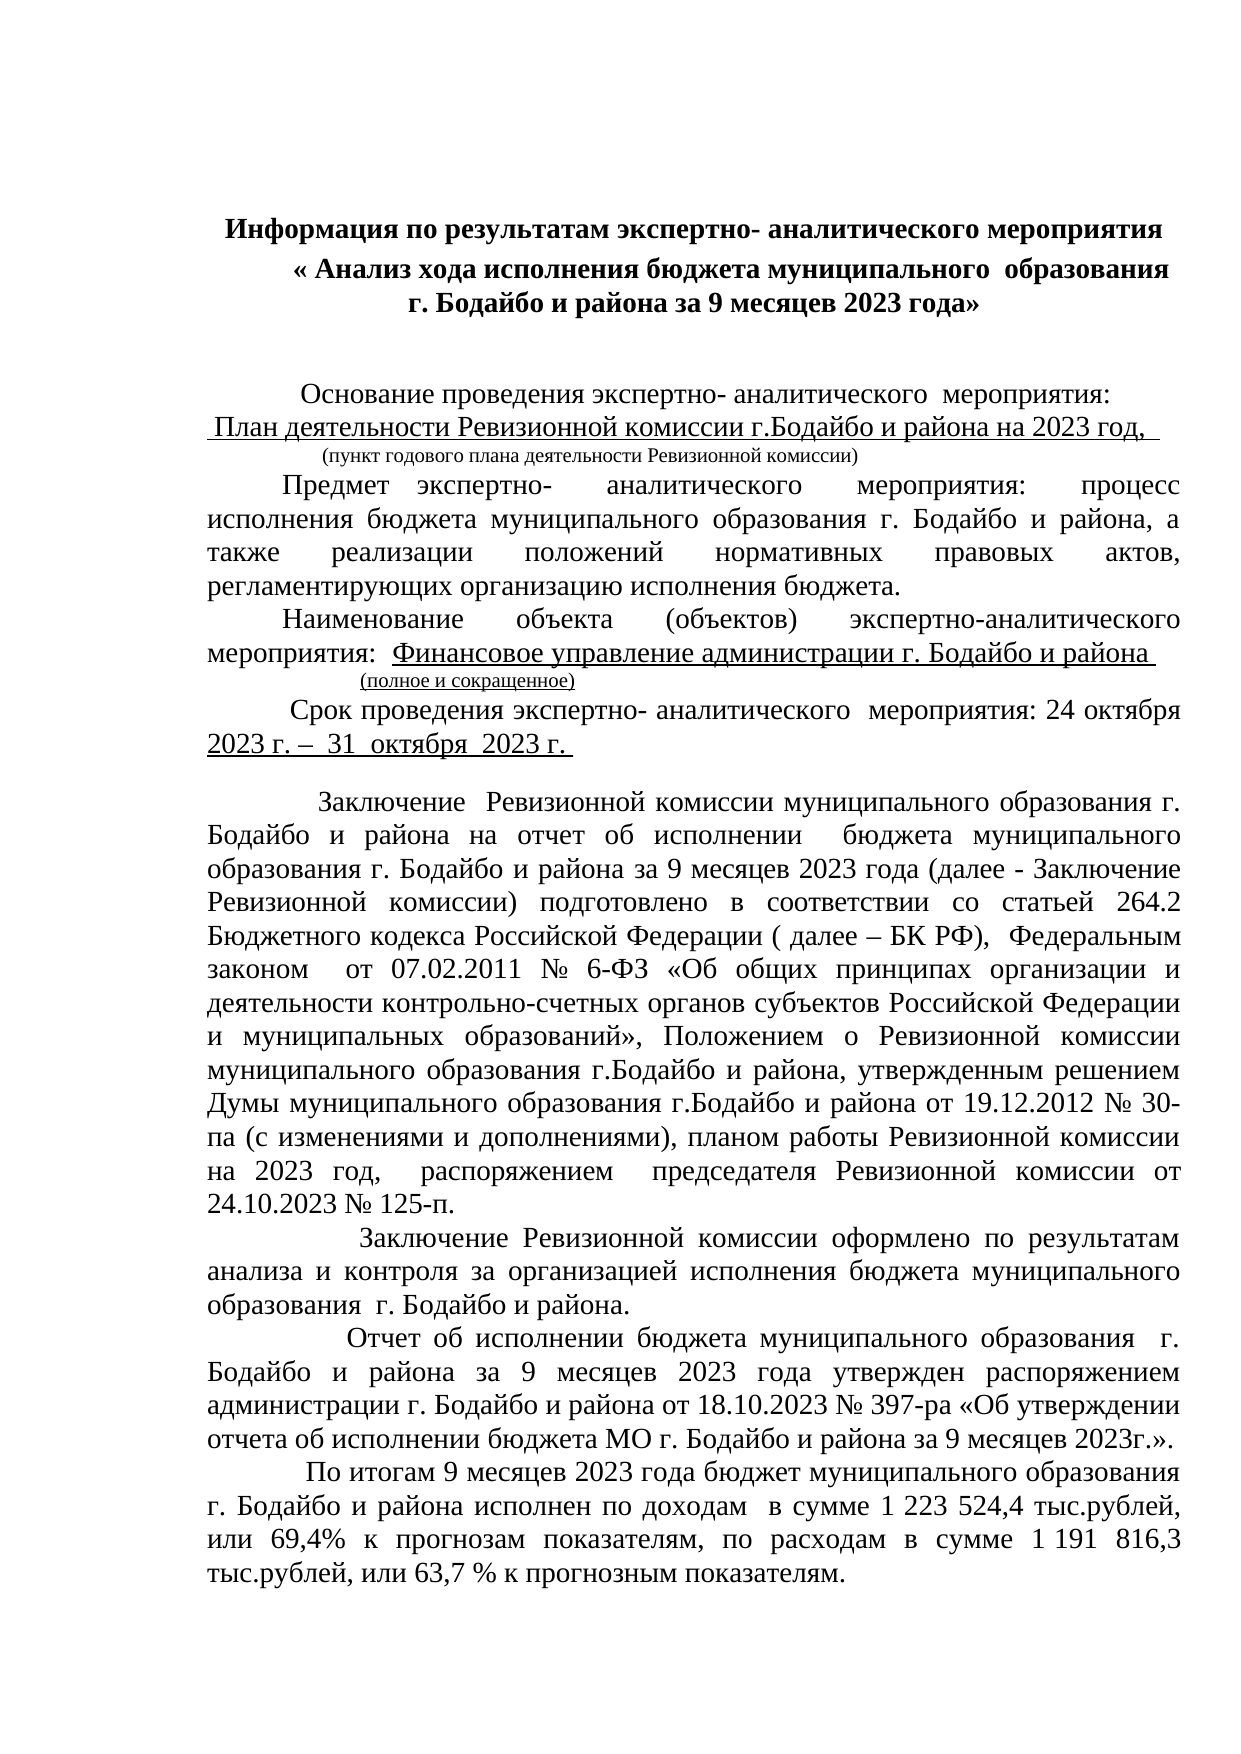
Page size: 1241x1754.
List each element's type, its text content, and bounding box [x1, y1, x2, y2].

text Заключение Ревизионной комиссии оформлено по результатам анализа и контроля за организацией исполнения бюджета муниципального образования г. Бодайбо и района. [207, 1220, 1181, 1320]
text Отчет об исполнении бюджета муниципального образования г. Бодайбо и района за 9 месяцев 2023 года утвержден распоряжением администрации г. Бодайбо и района от 18.10.2023 № 397-ра «Об утверждении отчета об исполнении бюджета МО г. Бодайбо и района за 9 месяцев 2023г.». [207, 1320, 1181, 1454]
text Предмет экспертно- аналитического мероприятия: процесс исполнения бюджета муниципального образования г. Бодайбо и района, а также реализации положений нормативных правовых актов, регламентирующих организацию исполнения бюджета. [207, 467, 1181, 601]
text Информация по результатам экспертно- аналитического мероприятия [207, 212, 1181, 245]
text (полное и сокращенное) [207, 668, 1181, 692]
text « Анализ хода исполнения бюджета муниципального образования г. Бодайбо и района за 9 месяцев 2023 года» [207, 251, 1181, 318]
text (пункт годового плана деятельности Ревизионной комиссии) [207, 443, 1181, 467]
text Срок проведения экспертно- аналитического мероприятия: 24 октября 2023 г. – 31 октября 2023 г. [207, 692, 1181, 759]
text Основание проведения экспертно- аналитического мероприятия: [207, 376, 1181, 409]
text Наименование объекта (объектов) экспертно-аналитического мероприятия: Финансовое управление администрации г. Бодайбо и района [207, 601, 1181, 668]
text По итогам 9 месяцев 2023 года бюджет муниципального образования г. Бодайбо и района исполнен по доходам в сумме 1 223 524,4 тыс.рублей, или 69,4% к прогнозам показателям, по расходам в сумме 1 191 816,3 тыс.рублей, или 63,7 % к прогнозным показателям. [207, 1454, 1181, 1589]
text План деятельности Ревизионной комиссии г.Бодайбо и района на 2023 год, [207, 409, 1181, 443]
text Заключение Ревизионной комиссии муниципального образования г. Бодайбо и района на отчет об исполнении бюджета муниципального образования г. Бодайбо и района за 9 месяцев 2023 года (далее - Заключение Ревизионной комиссии) подготовлено в соответствии со статьей 264.2 Бюджетного кодекса Российской Федерации ( далее – БК РФ), Федеральным законом от 07.02.2011 № 6-ФЗ «Об общих принципах организации и деятельности контрольно-счетных органов субъектов Российской Федерации и муниципальных образований», Положением о Ревизионной комиссии муниципального образования г.Бодайбо и района, утвержденным решением Думы муниципального образования г.Бодайбо и района от 19.12.2012 № 30-па (с изменениями и дополнениями), планом работы Ревизионной комиссии на 2023 год, распоряжением председателя Ревизионной комиссии от 24.10.2023 № 125-п. [207, 784, 1181, 1220]
